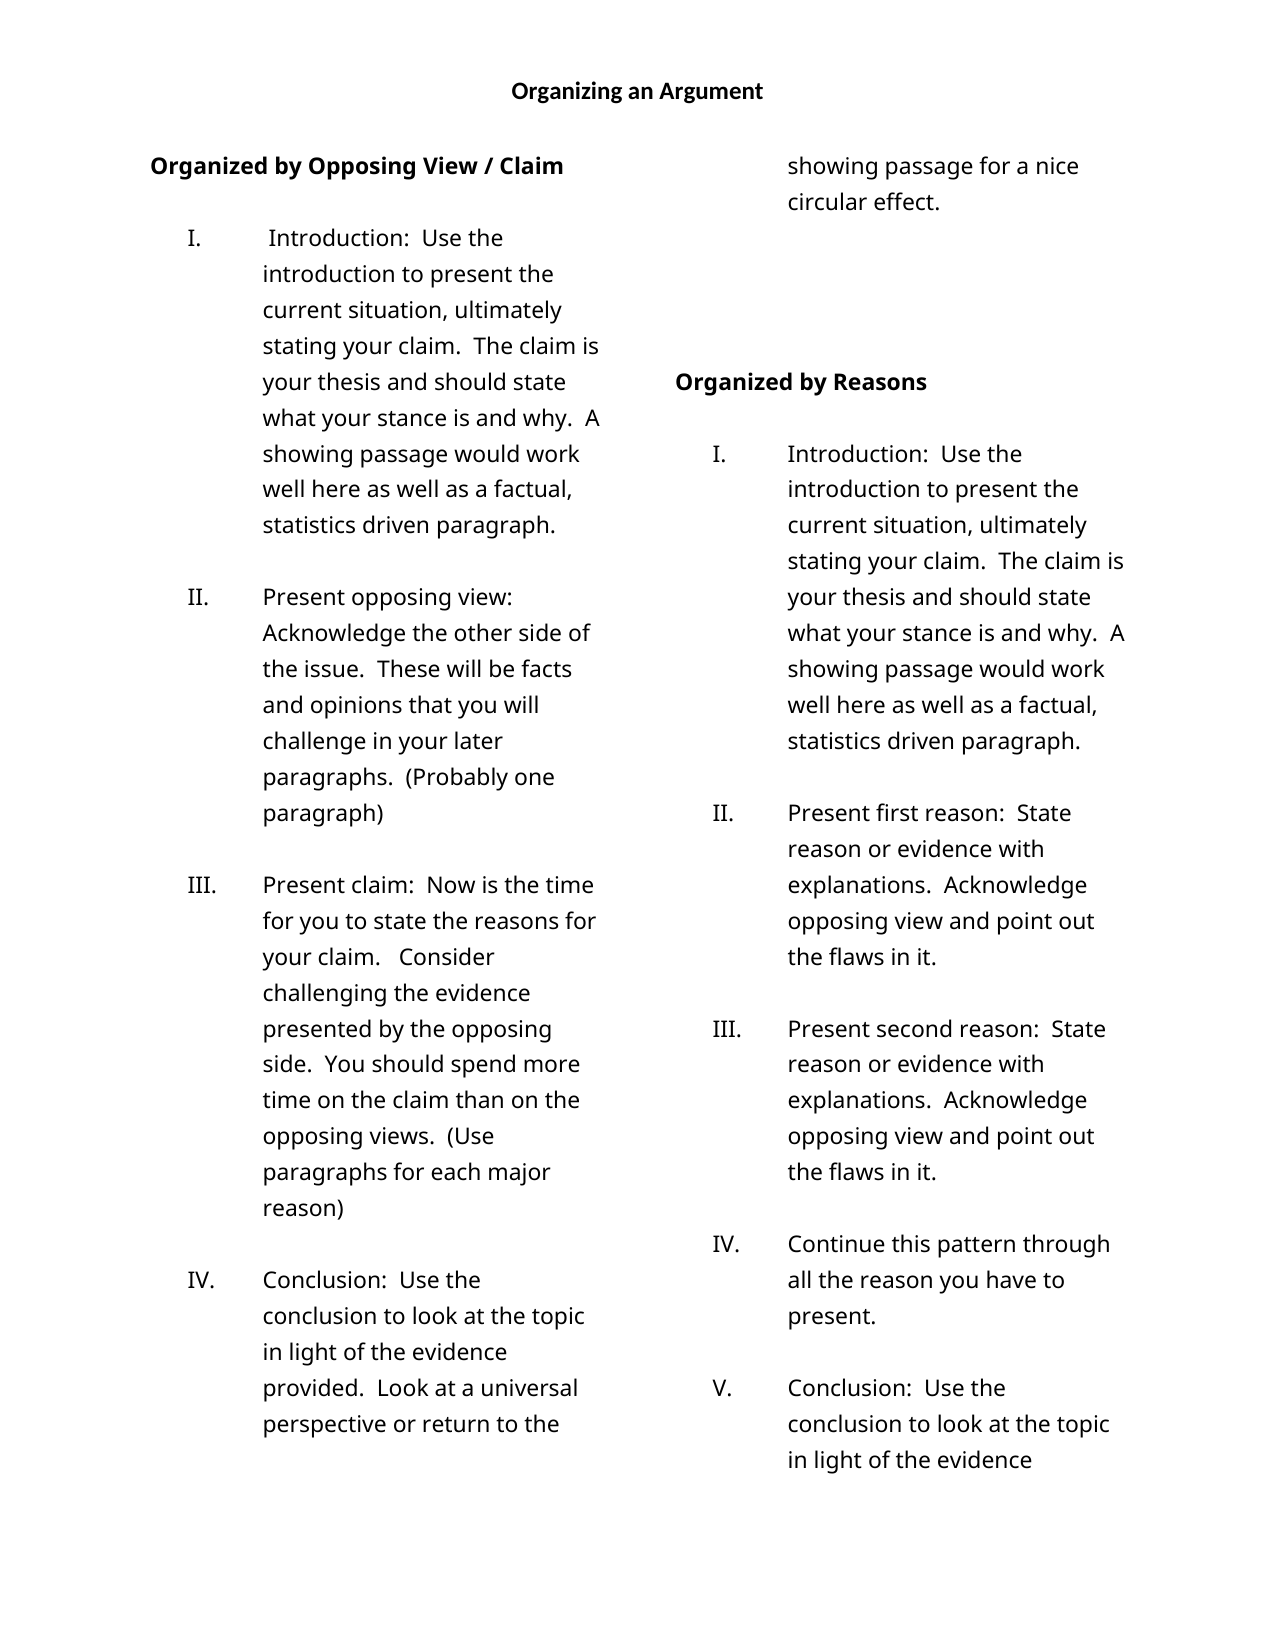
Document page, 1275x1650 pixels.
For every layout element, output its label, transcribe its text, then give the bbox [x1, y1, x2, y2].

list Present first reason: State reason or evidence with explanations. Acknowledge opposing view and point out the flaws in it. [712, 797, 1125, 972]
list Introduction: Use the introduction to present the current situation, ultimately stating your claim. The claim is your thesis and should state what your stance is and why. A showing passage would work well here as well as a factual, statistics driven paragraph. [187, 222, 600, 541]
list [187, 1264, 600, 1439]
text Organized by Reasons [675, 366, 1125, 397]
text Organized by Opposing View / Claim [150, 150, 600, 181]
list Present second reason: State reason or evidence with explanations. Acknowledge opposing view and point out the flaws in it. [712, 1012, 1125, 1187]
list Present opposing view: Acknowledge the other side of the issue. These will be facts and opinions that you will challenge in your later paragraphs. (Probably one paragraph) [187, 581, 600, 828]
list Continue this pattern through all the reason you have to present. [712, 1228, 1125, 1331]
list Introduction: Use the introduction to present the current situation, ultimately stating your claim. The claim is your thesis and should state what your stance is and why. A showing passage would work well here as well as a factual, statistics driven paragraph. [712, 437, 1125, 756]
list Present claim: Now is the time for you to state the reasons for your claim. Consider challenging the evidence presented by the opposing side. You should spend more time on the claim than on the opposing views. (Use paragraphs for each major reason) [187, 869, 600, 1223]
